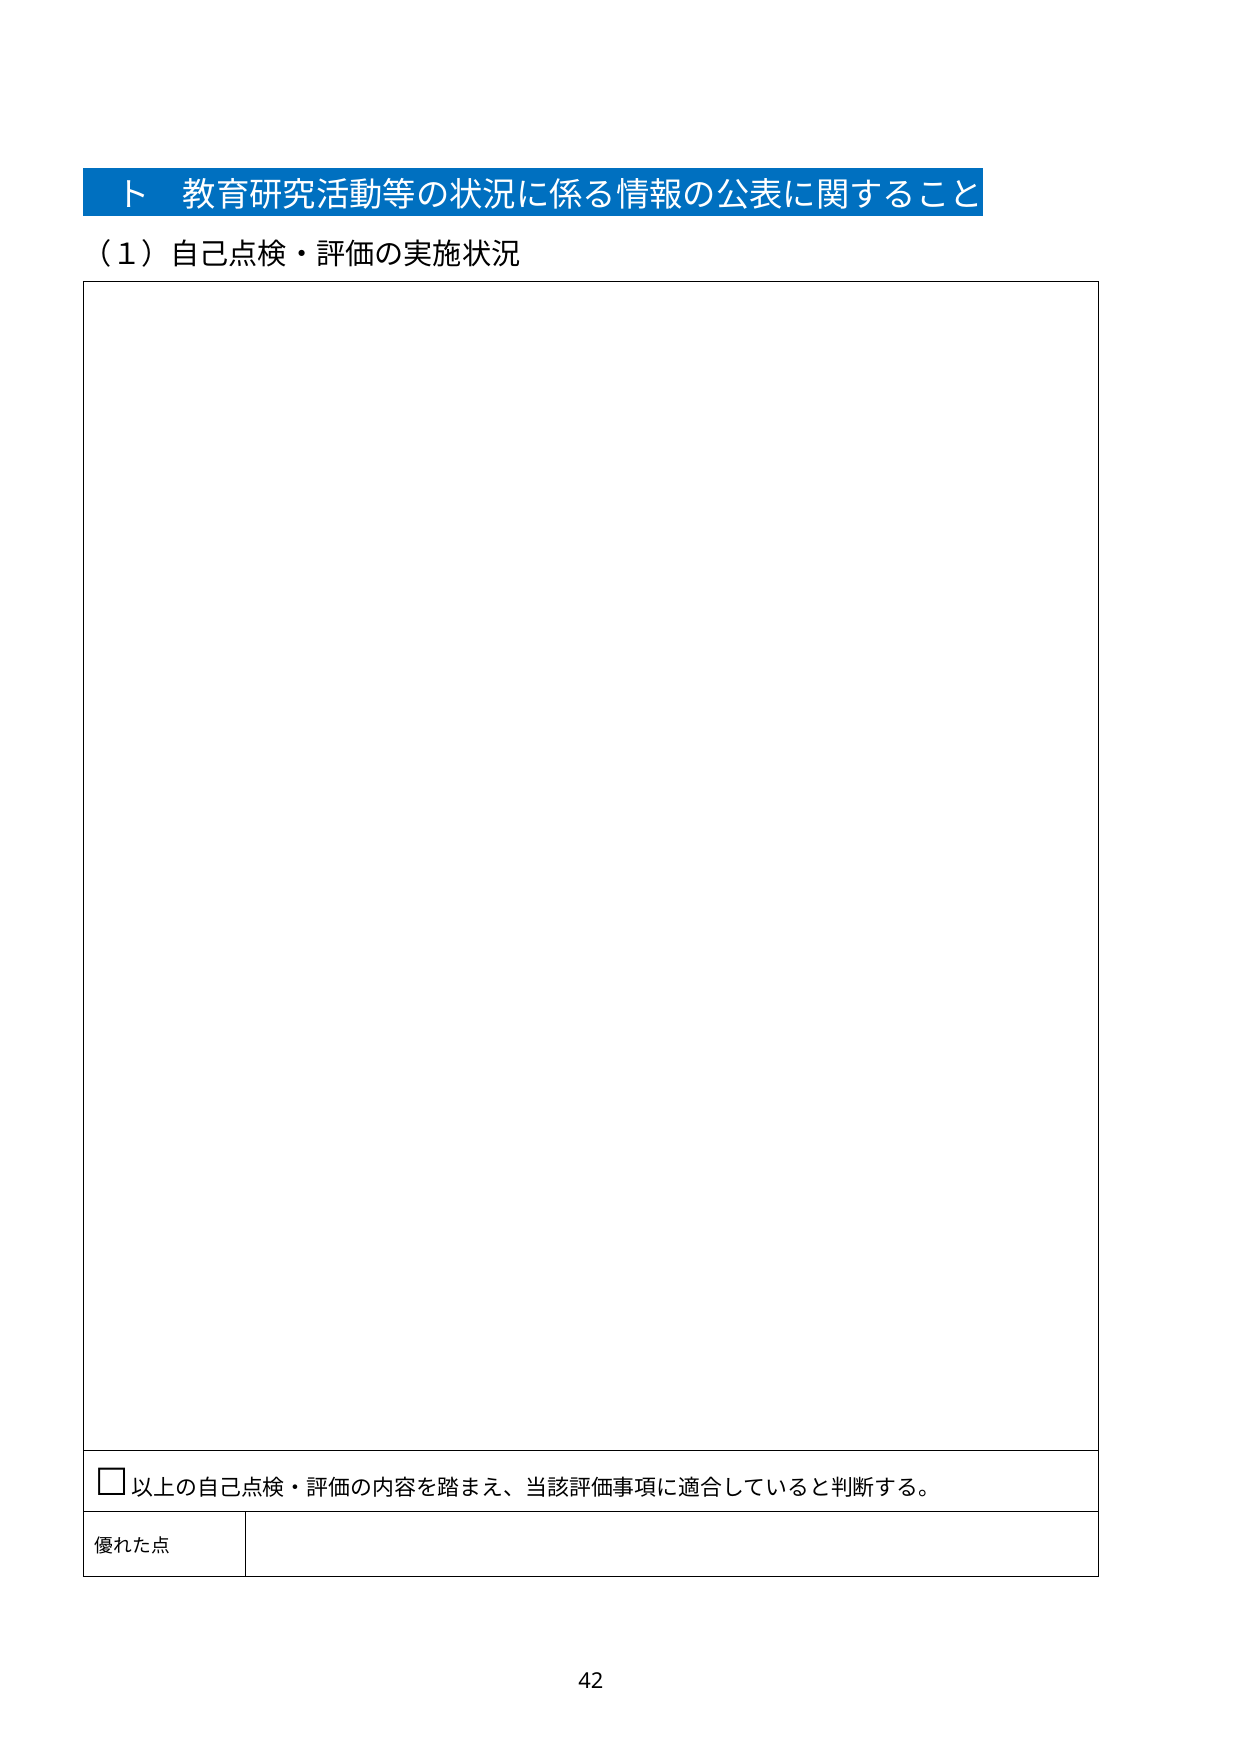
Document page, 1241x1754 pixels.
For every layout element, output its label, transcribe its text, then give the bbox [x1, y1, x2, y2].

table_cell [246, 1512, 1098, 1576]
text ト 教育研究活動等の状況に係る情報の公表に関すること [83, 162, 1098, 222]
table_cell 以上の自己点検・評価の内容を踏まえ、当該評価事項に適合していると判断する。 [84, 1451, 1098, 1511]
table_header [84, 282, 1098, 1450]
table_cell 優れた点 [84, 1512, 245, 1576]
text （１）自己点検・評価の実施状況 [83, 222, 1098, 281]
